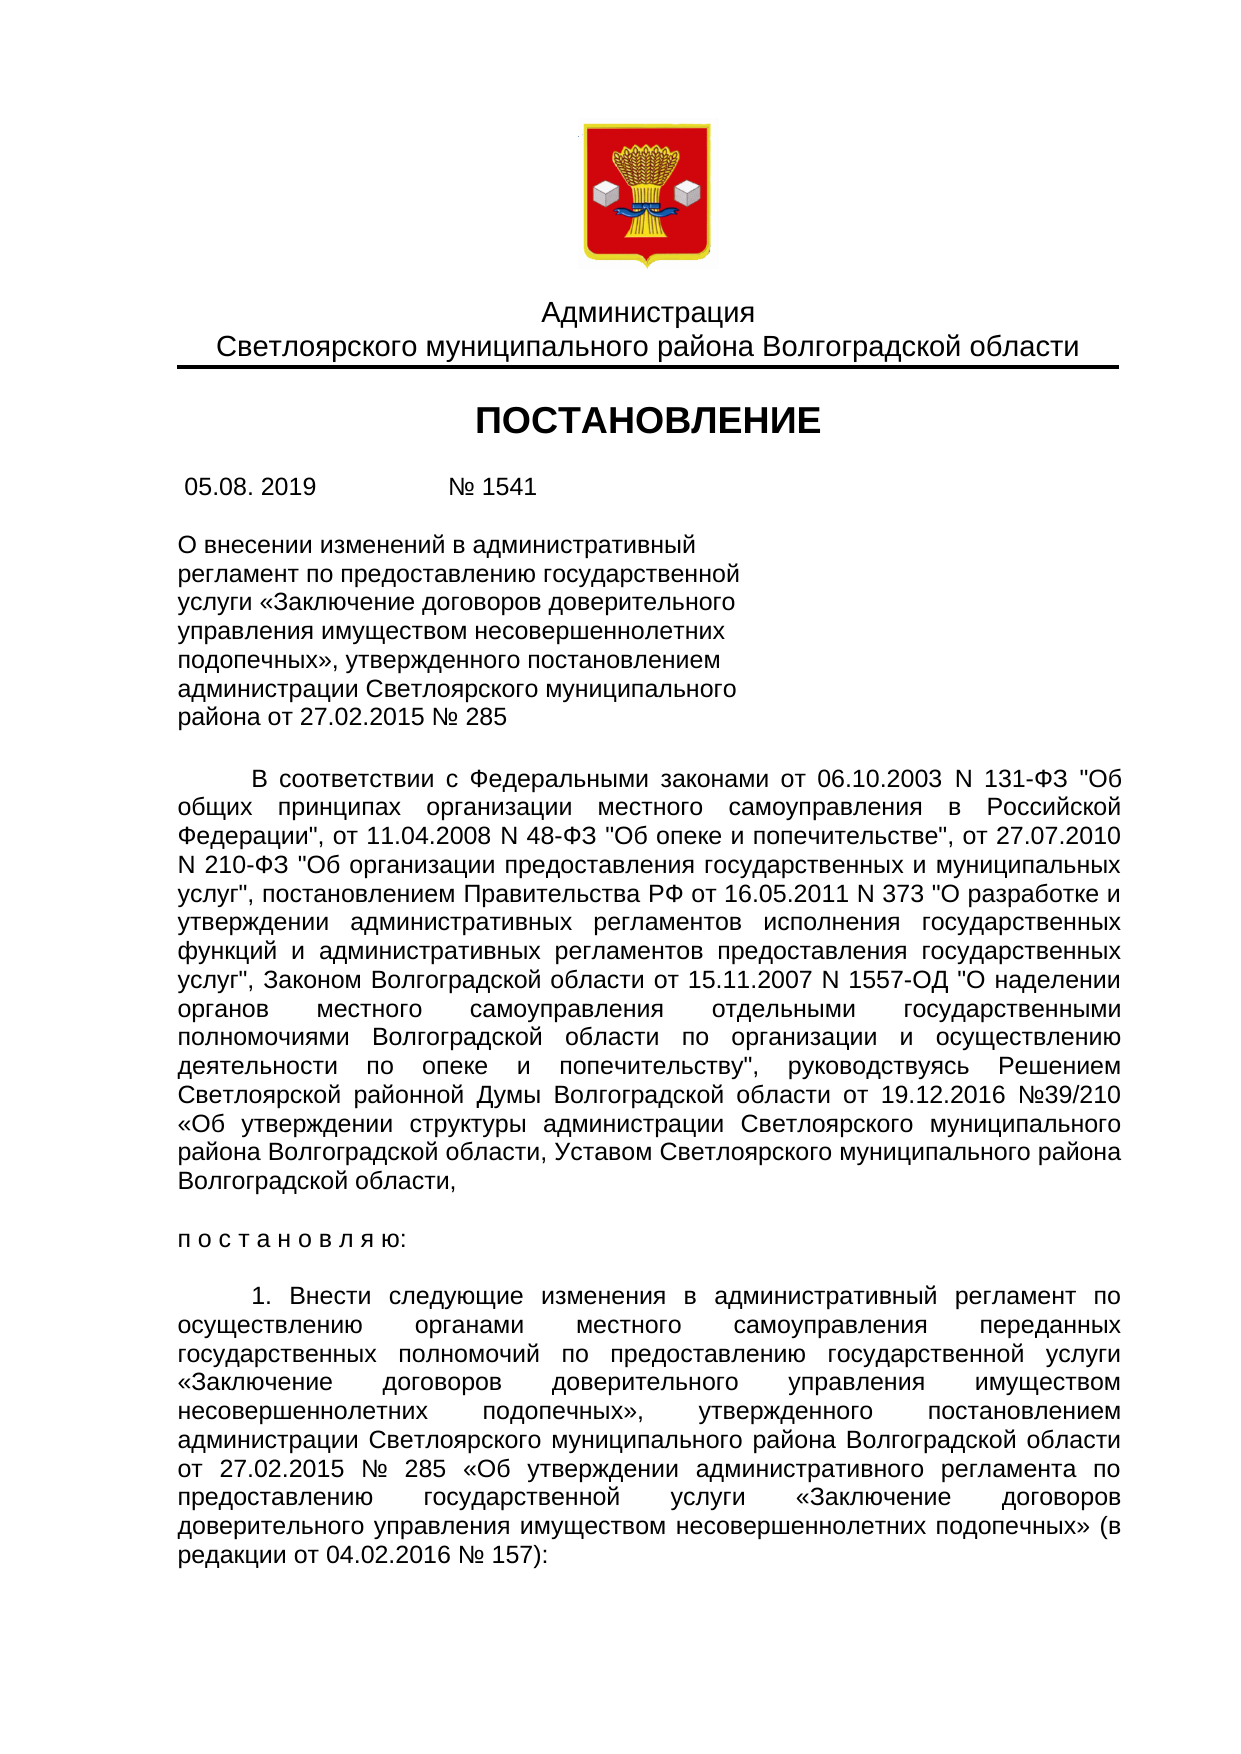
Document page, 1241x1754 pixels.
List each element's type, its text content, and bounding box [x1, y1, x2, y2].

text 05.08. 2019 № 1541 [177, 472, 1122, 501]
text Администрация [177, 296, 1119, 329]
text района от 27.02.2015 № 285 [177, 702, 1122, 731]
text 1. Внести следующие изменения в административный регламент по осуществлению органами местного самоуправления переданных государственных полномочий по предоставлению государственной услуги «Заключение договоров доверительного управления имуществом несовершеннолетних подопечных», утвержденного постановлением администрации Светлоярского муниципального района Волгоградской области от 27.02.2015 № 285 «Об утверждении административного регламента по предоставлению государственной услуги «Заключение договоров доверительного управления имуществом несовершеннолетних подопечных» (в редакции от 04.02.2016 № 157): [177, 1281, 1122, 1568]
text ПОСТАНОВЛЕНИЕ [177, 398, 1119, 441]
text администрации Светлоярского муниципального [177, 674, 1122, 702]
text Светлоярского муниципального района Волгоградской области [177, 329, 1119, 365]
text О внесении изменений в административный [177, 530, 1122, 559]
text регламент по предоставлению государственной [177, 559, 1122, 587]
text В соответствии с Федеральными законами от 06.10.2003 N 131-ФЗ "Об общих принципах организации местного самоуправления в Российской Федерации", от 11.04.2008 N 48-ФЗ "Об опеке и попечительстве", от 27.07.2010 N 210-ФЗ "Об организации предоставления государственных и муниципальных услуг", постановлением Правительства РФ от 16.05.2011 N 373 "О разработке и утверждении административных регламентов исполнения государственных функций и административных регламентов предоставления государственных услуг", Законом Волгоградской области от 15.11.2007 N 1557-ОД "О наделении органов местного самоуправления отдельными государственными полномочиями Волгоградской области по организации и осуществлению деятельности по опеке и попечительству", руководствуясь Решением Светлоярской районной Думы Волгоградской области от 19.12.2016 №39/210 «Об утверждении структуры администрации Светлоярского муниципального района Волгоградской области, Уставом Светлоярского муниципального района Волгоградской области, [177, 763, 1122, 1195]
text п о с т а н о в л я ю: [177, 1223, 1122, 1252]
text услуги «Заключение договоров доверительного [177, 587, 1122, 616]
text подопечных», утвержденного постановлением [177, 645, 1122, 674]
picture [578, 118, 719, 269]
text управления имуществом несовершеннолетних [177, 616, 1122, 645]
